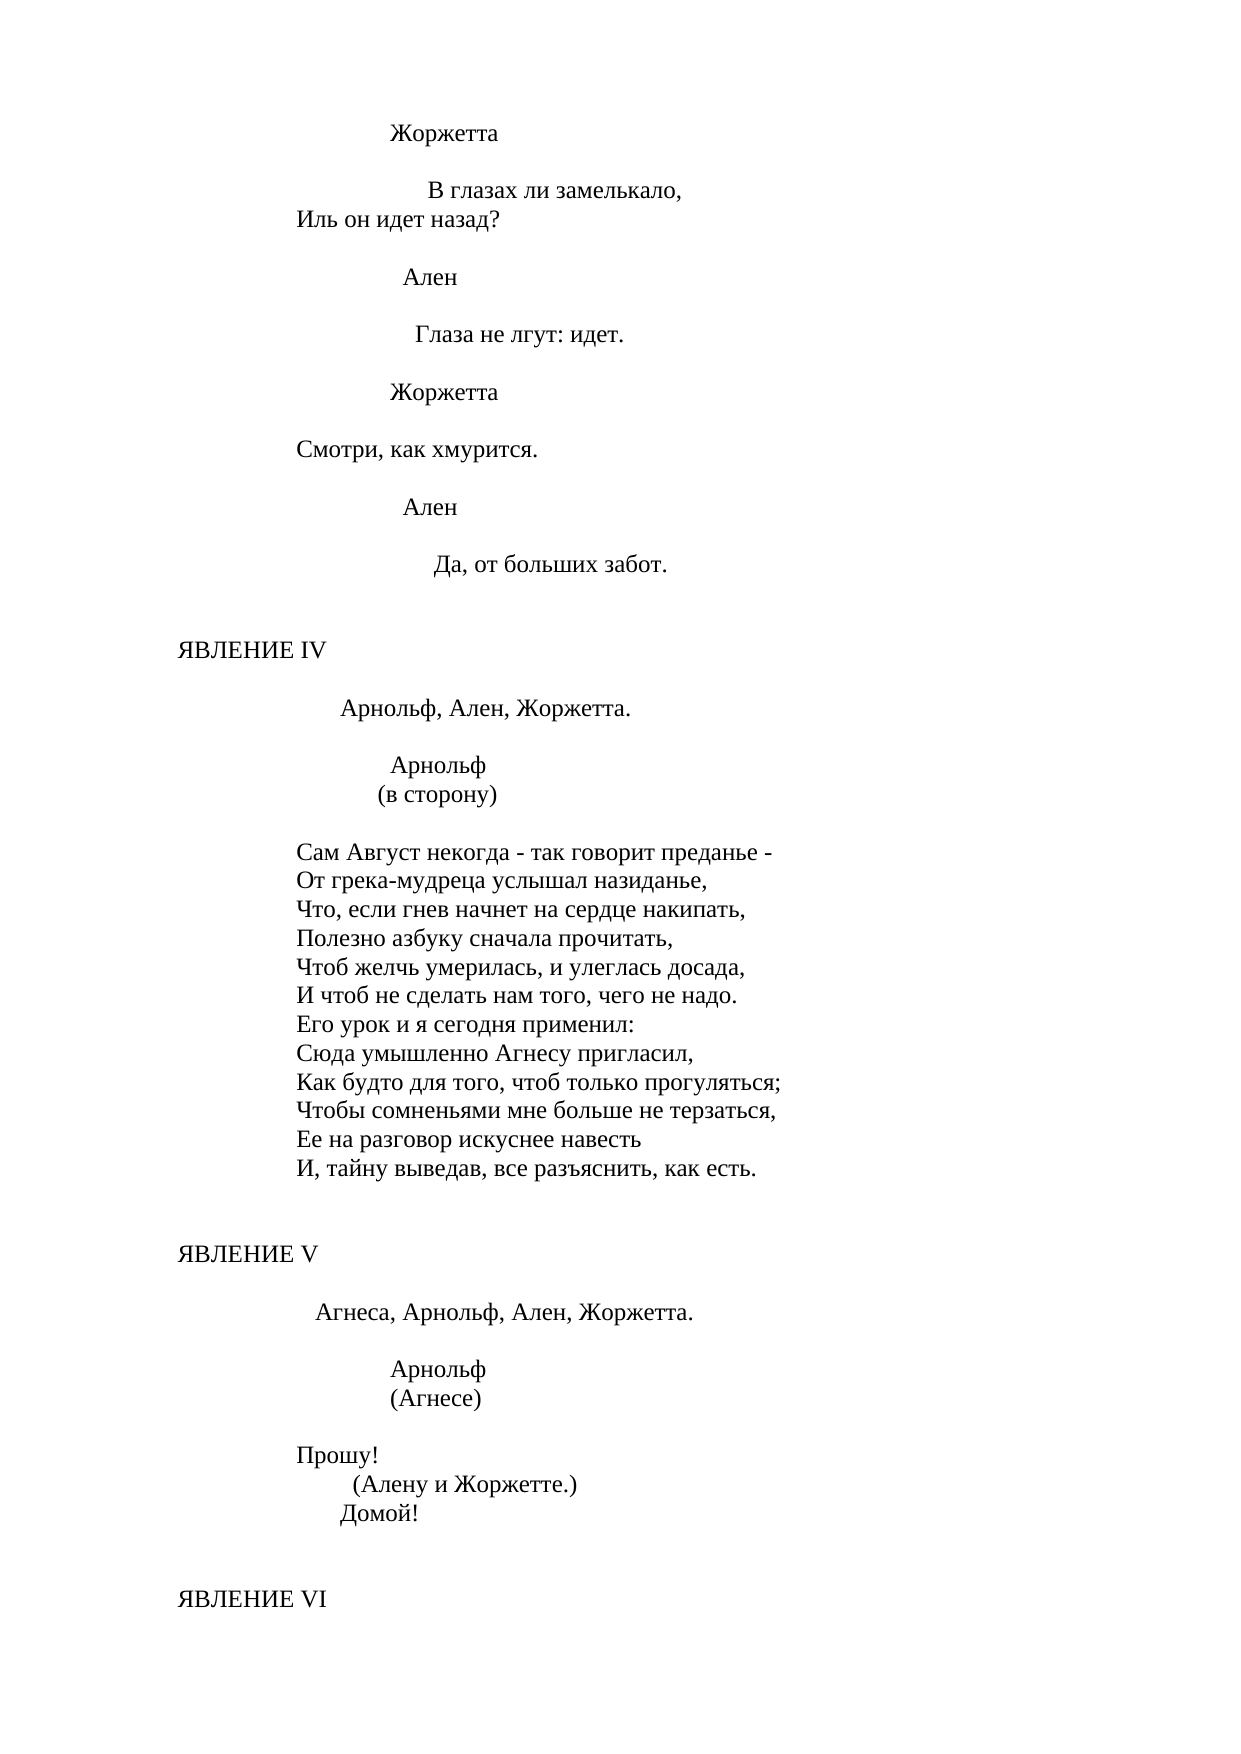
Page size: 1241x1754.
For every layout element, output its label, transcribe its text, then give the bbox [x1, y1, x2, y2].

text Прошу! [177, 1441, 1152, 1469]
text Чтоб желчь умерилась, и улеглась досада, [177, 952, 1152, 981]
text Домой! [177, 1498, 1152, 1527]
text Чтобы сомненьями мне больше не терзаться, [177, 1096, 1152, 1124]
text Арнольф, Ален, Жоржетта. [177, 693, 1152, 722]
text И чтоб не сделать нам того, чего не надо. [177, 981, 1152, 1009]
text Жоржетта [177, 118, 1152, 147]
text Смотри, как хмурится. [177, 434, 1152, 463]
text ЯВЛЕНИЕ VI [177, 1584, 1152, 1613]
text В глазах ли замелькало, [177, 176, 1152, 204]
text Сам Август некогда - так говорит преданье - [177, 837, 1152, 866]
text Арнольф [177, 751, 1152, 779]
text Ален [177, 492, 1152, 521]
text И, тайну выведав, все разъяснить, как есть. [177, 1153, 1152, 1182]
text Жоржетта [177, 377, 1152, 406]
text От грека-мудреца услышал назиданье, [177, 866, 1152, 894]
text Полезно азбуку сначала прочитать, [177, 923, 1152, 952]
text Ален [177, 262, 1152, 291]
text (в сторону) [177, 779, 1152, 808]
text Его урок и я сегодня применил: [177, 1009, 1152, 1038]
text Агнеса, Арнольф, Ален, Жоржетта. [177, 1297, 1152, 1326]
text Глаза не лгут: идет. [177, 319, 1152, 348]
text (Алену и Жоржетте.) [177, 1469, 1152, 1498]
text (Агнесе) [177, 1383, 1152, 1412]
text ЯВЛЕНИЕ IV [177, 636, 1152, 664]
text Ее на разговор искуснее навесть [177, 1124, 1152, 1153]
text Да, от больших забот. [177, 549, 1152, 578]
text Сюда умышленно Агнесу пригласил, [177, 1038, 1152, 1067]
text Арнольф [177, 1354, 1152, 1383]
text Иль он идет назад? [177, 204, 1152, 233]
text ЯВЛЕНИЕ V [177, 1239, 1152, 1268]
text Как будто для того, чтоб только прогуляться; [177, 1067, 1152, 1096]
text Что, если гнев начнет на сердце накипать, [177, 894, 1152, 923]
